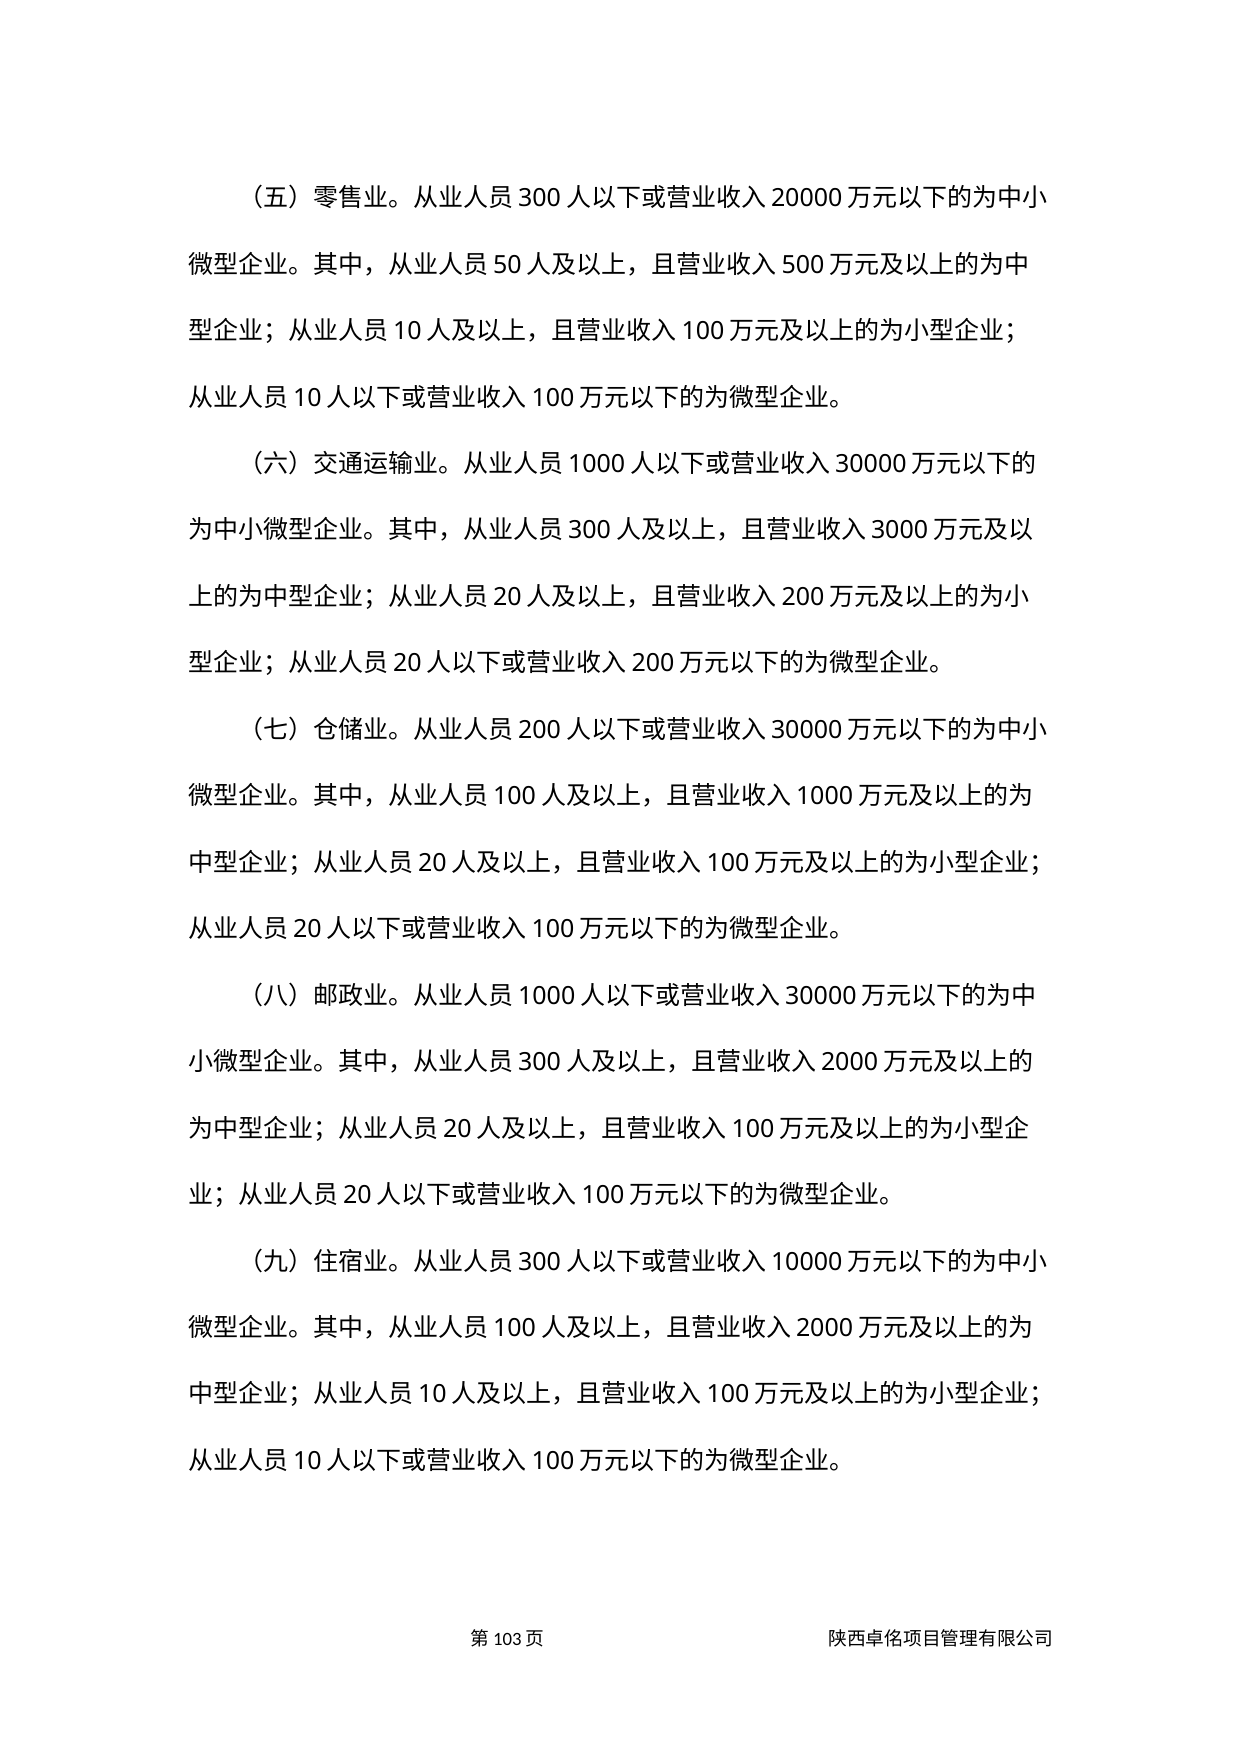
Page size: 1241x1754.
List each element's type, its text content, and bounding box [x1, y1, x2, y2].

text （七）仓储业。从业人员200人以下或营业收入30000万元以下的为中小微型企业。其中，从业人员100人及以上，且营业收入1000万元及以上的为中型企业；从业人员20人及以上，且营业收入100万元及以上的为小型企业；从业人员20人以下或营业收入100万元以下的为微型企业。 [188, 878, 1052, 960]
text （五）零售业。从业人员300人以下或营业收入20000万元以下的为中小微型企业。其中，从业人员50人及以上，且营业收入500万元及以上的为中型企业；从业人员10人及以上，且营业收入100万元及以上的为小型企业；从业人员10人以下或营业收入100万元以下的为微型企业。 [188, 162, 1052, 428]
text （八）邮政业。从业人员1000人以下或营业收入30000万元以下的为中小微型企业。其中，从业人员300人及以上，且营业收入2000万元及以上的为中型企业；从业人员20人及以上，且营业收入100万元及以上的为小型企业；从业人员20人以下或营业收入100万元以下的为微型企业。 [188, 960, 1052, 1226]
text （九）住宿业。从业人员300人以下或营业收入10000万元以下的为中小微型企业。其中，从业人员100人及以上，且营业收入2000万元及以上的为中型企业；从业人员10人及以上，且营业收入100万元及以上的为小型企业；从业人员10人以下或营业收入100万元以下的为微型企业。 [188, 1226, 1052, 1376]
text （九）住宿业。从业人员300人以下或营业收入10000万元以下的为中小微型企业。其中，从业人员100人及以上，且营业收入2000万元及以上的为中型企业；从业人员10人及以上，且营业收入100万元及以上的为小型企业；从业人员10人以下或营业收入100万元以下的为微型企业。 [188, 1410, 1052, 1492]
text （六）交通运输业。从业人员1000人以下或营业收入30000万元以下的为中小微型企业。其中，从业人员300人及以上，且营业收入3000万元及以上的为中型企业；从业人员20人及以上，且营业收入200万元及以上的为小型企业；从业人员20人以下或营业收入200万元以下的为微型企业。 [188, 428, 1052, 694]
text （七）仓储业。从业人员200人以下或营业收入30000万元以下的为中小微型企业。其中，从业人员100人及以上，且营业收入1000万元及以上的为中型企业；从业人员20人及以上，且营业收入100万元及以上的为小型企业；从业人员20人以下或营业收入100万元以下的为微型企业。 [188, 694, 1052, 844]
